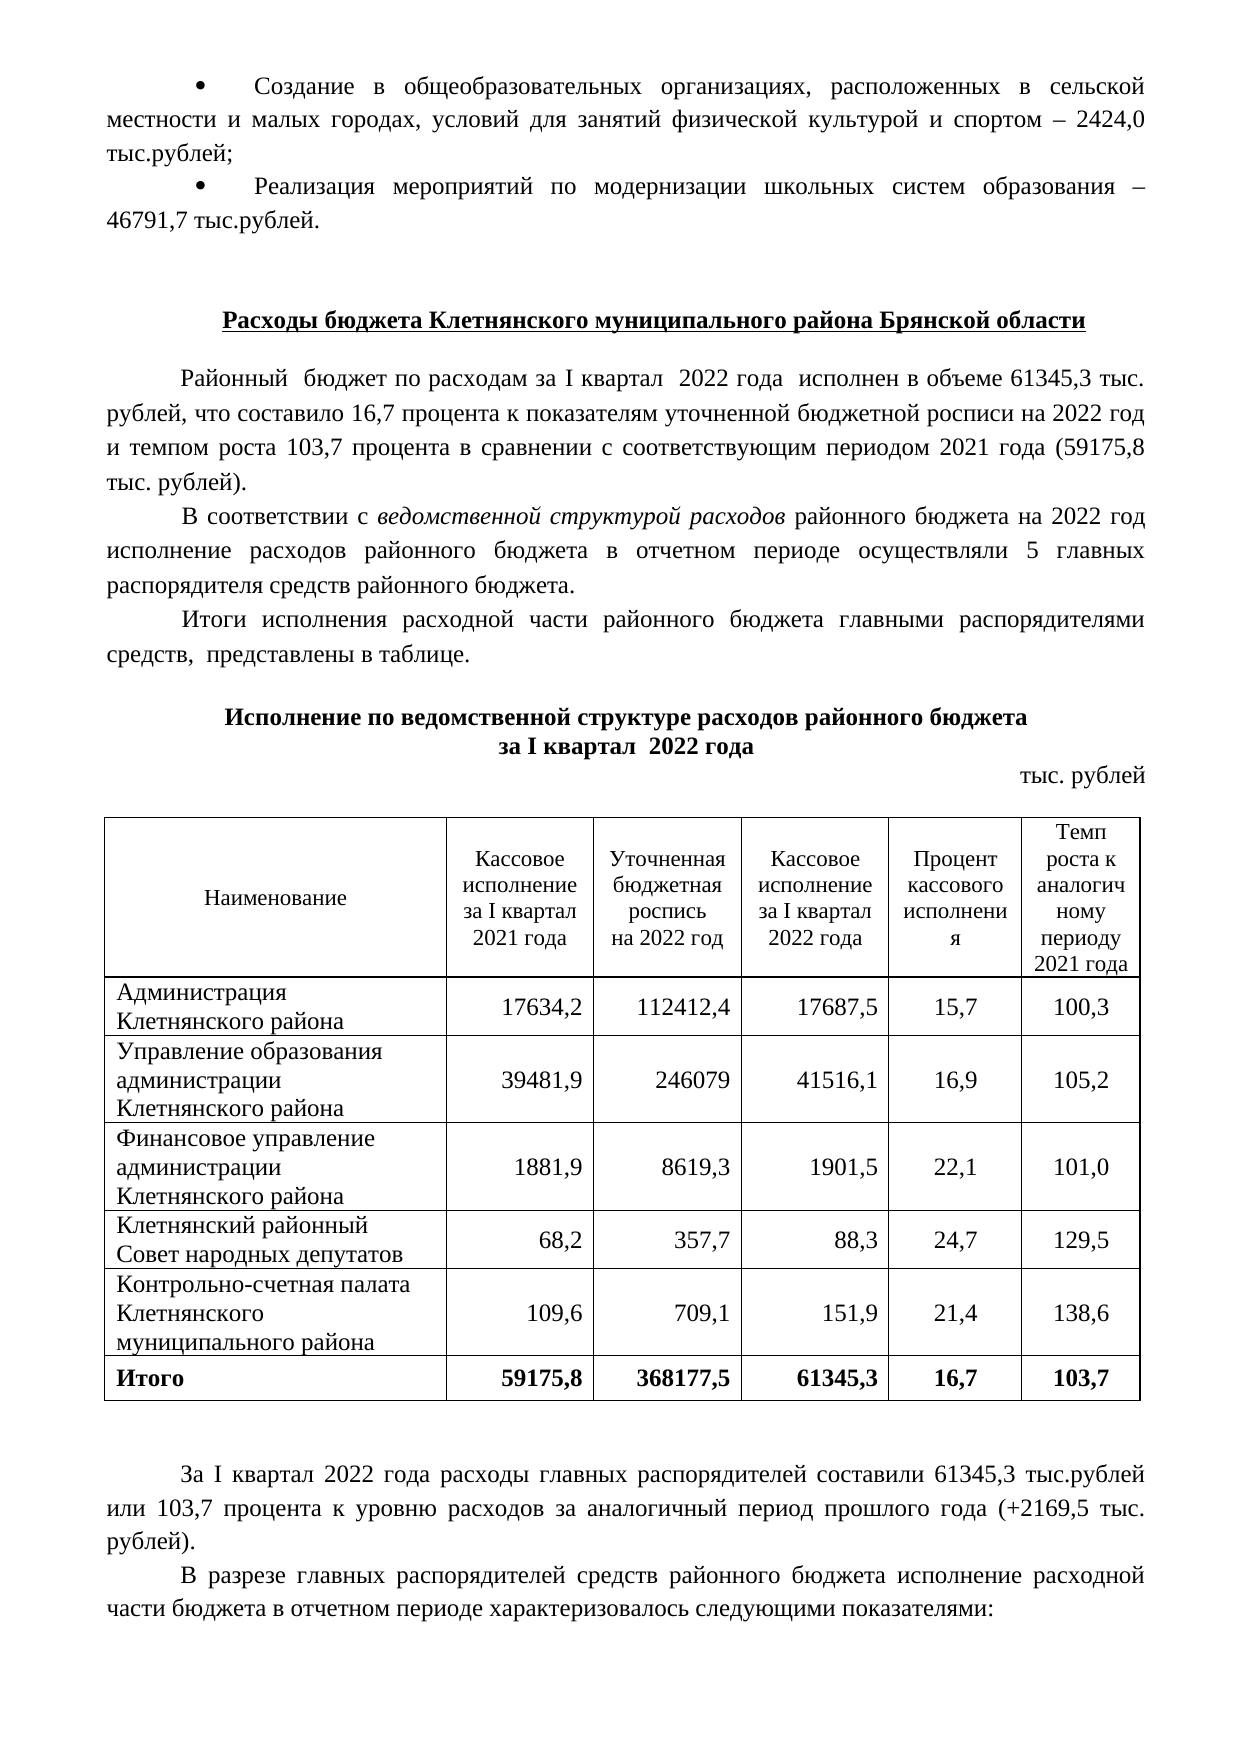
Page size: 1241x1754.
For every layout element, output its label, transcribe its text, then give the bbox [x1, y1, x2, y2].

table_cell 22,1 [889, 1123, 1021, 1209]
text Итоги исполнения расходной части районного бюджета главными распорядителями средств, представлены в таблице. [106, 604, 1146, 668]
table_cell 61345,3 [742, 1356, 888, 1399]
table_cell 151,9 [742, 1269, 888, 1355]
table_cell Управление образования администрации Клетнянского района [105, 1036, 446, 1122]
text В разрезе главных распорядителей средств районного бюджета исполнение расходной части бюджета в отчетном периоде характеризовалось следующими показателями: [106, 1560, 1146, 1622]
text тыс. рублей [106, 760, 1146, 788]
table_cell 16,9 [889, 1036, 1021, 1122]
table_cell 21,4 [889, 1269, 1021, 1355]
table_header Темп роста к аналогичному периоду 2021 года [1022, 818, 1139, 976]
list Реализация мероприятий по модернизации школьных систем образования – 46791,7 тыс.рублей. [106, 171, 1146, 234]
table_cell Клетнянский районный Совет народных депутатов [105, 1211, 446, 1268]
table_cell 105,2 [1022, 1036, 1139, 1122]
text Районный бюджет по расходам за I квартал 2022 года исполнен в объеме 61345,3 тыс. рублей, что составило 16,7 процента к показателям уточненной бюджетной росписи на 2022 год и темпом роста 103,7 процента в сравнении с соответствующим периодом 2021 года (59175,8 тыс. рублей). [106, 363, 1146, 495]
table_cell 1881,9 [447, 1123, 593, 1209]
table_header Наименование [105, 818, 446, 976]
table_cell 39481,9 [447, 1036, 593, 1122]
table_cell 24,7 [889, 1211, 1021, 1268]
table_cell 15,7 [889, 978, 1021, 1035]
table_cell 709,1 [594, 1269, 741, 1355]
table_cell 129,5 [1022, 1211, 1139, 1268]
text В соответствии с ведомственной структурой расходов районного бюджета на 2022 год исполнение расходов районного бюджета в отчетном периоде осуществляли 5 главных распорядителя средств районного бюджета. [106, 501, 1146, 599]
table_header Кассовое исполнение за I квартал 2022 года [742, 818, 888, 976]
table_cell 368177,5 [594, 1356, 741, 1399]
table_cell 68,2 [447, 1211, 593, 1268]
text За I квартал 2022 года расходы главных распорядителей составили 61345,3 тыс.рублей или 103,7 процента к уровню расходов за аналогичный период прошлого года (+2169,5 тыс. рублей). [106, 1459, 1146, 1555]
table_cell 138,6 [1022, 1269, 1139, 1355]
table_cell 17634,2 [447, 978, 593, 1035]
table_cell 100,3 [1022, 978, 1139, 1035]
table_cell 112412,4 [594, 978, 741, 1035]
list Создание в общеобразовательных организациях, расположенных в сельской местности и малых городах, условий для занятий физической культурой и спортом – 2424,0 тыс.рублей; [106, 71, 1146, 167]
table_cell Финансовое управление администрации Клетнянского района [105, 1123, 446, 1209]
table_cell 41516,1 [742, 1036, 888, 1122]
table_header Кассовое исполнение за I квартал 2021 года [447, 818, 593, 976]
table_header Уточненная бюджетная роспись на 2022 год [594, 818, 741, 976]
table_cell 16,7 [889, 1356, 1021, 1399]
table_cell 8619,3 [594, 1123, 741, 1209]
table_cell Контрольно-счетная палата Клетнянского муниципального района [105, 1269, 446, 1355]
table_cell Итого [105, 1356, 446, 1399]
table_cell 103,7 [1022, 1356, 1139, 1399]
text за I квартал 2022 года [106, 731, 1146, 760]
table_cell 1901,5 [742, 1123, 888, 1209]
table_cell 101,0 [1022, 1123, 1139, 1209]
table_cell 88,3 [742, 1211, 888, 1268]
table_cell 109,6 [447, 1269, 593, 1355]
table_cell 17687,5 [742, 978, 888, 1035]
table_header Процент кассового исполнения [889, 818, 1021, 976]
text Исполнение по ведомственной структуре расходов районного бюджета [106, 702, 1146, 731]
table_cell 246079 [594, 1036, 741, 1122]
table_cell 357,7 [594, 1211, 741, 1268]
table_cell 59175,8 [447, 1356, 593, 1399]
text Расходы бюджета Клетнянского муниципального района Брянской области [69, 306, 1165, 334]
table_cell Администрация Клетнянского района [105, 978, 446, 1035]
